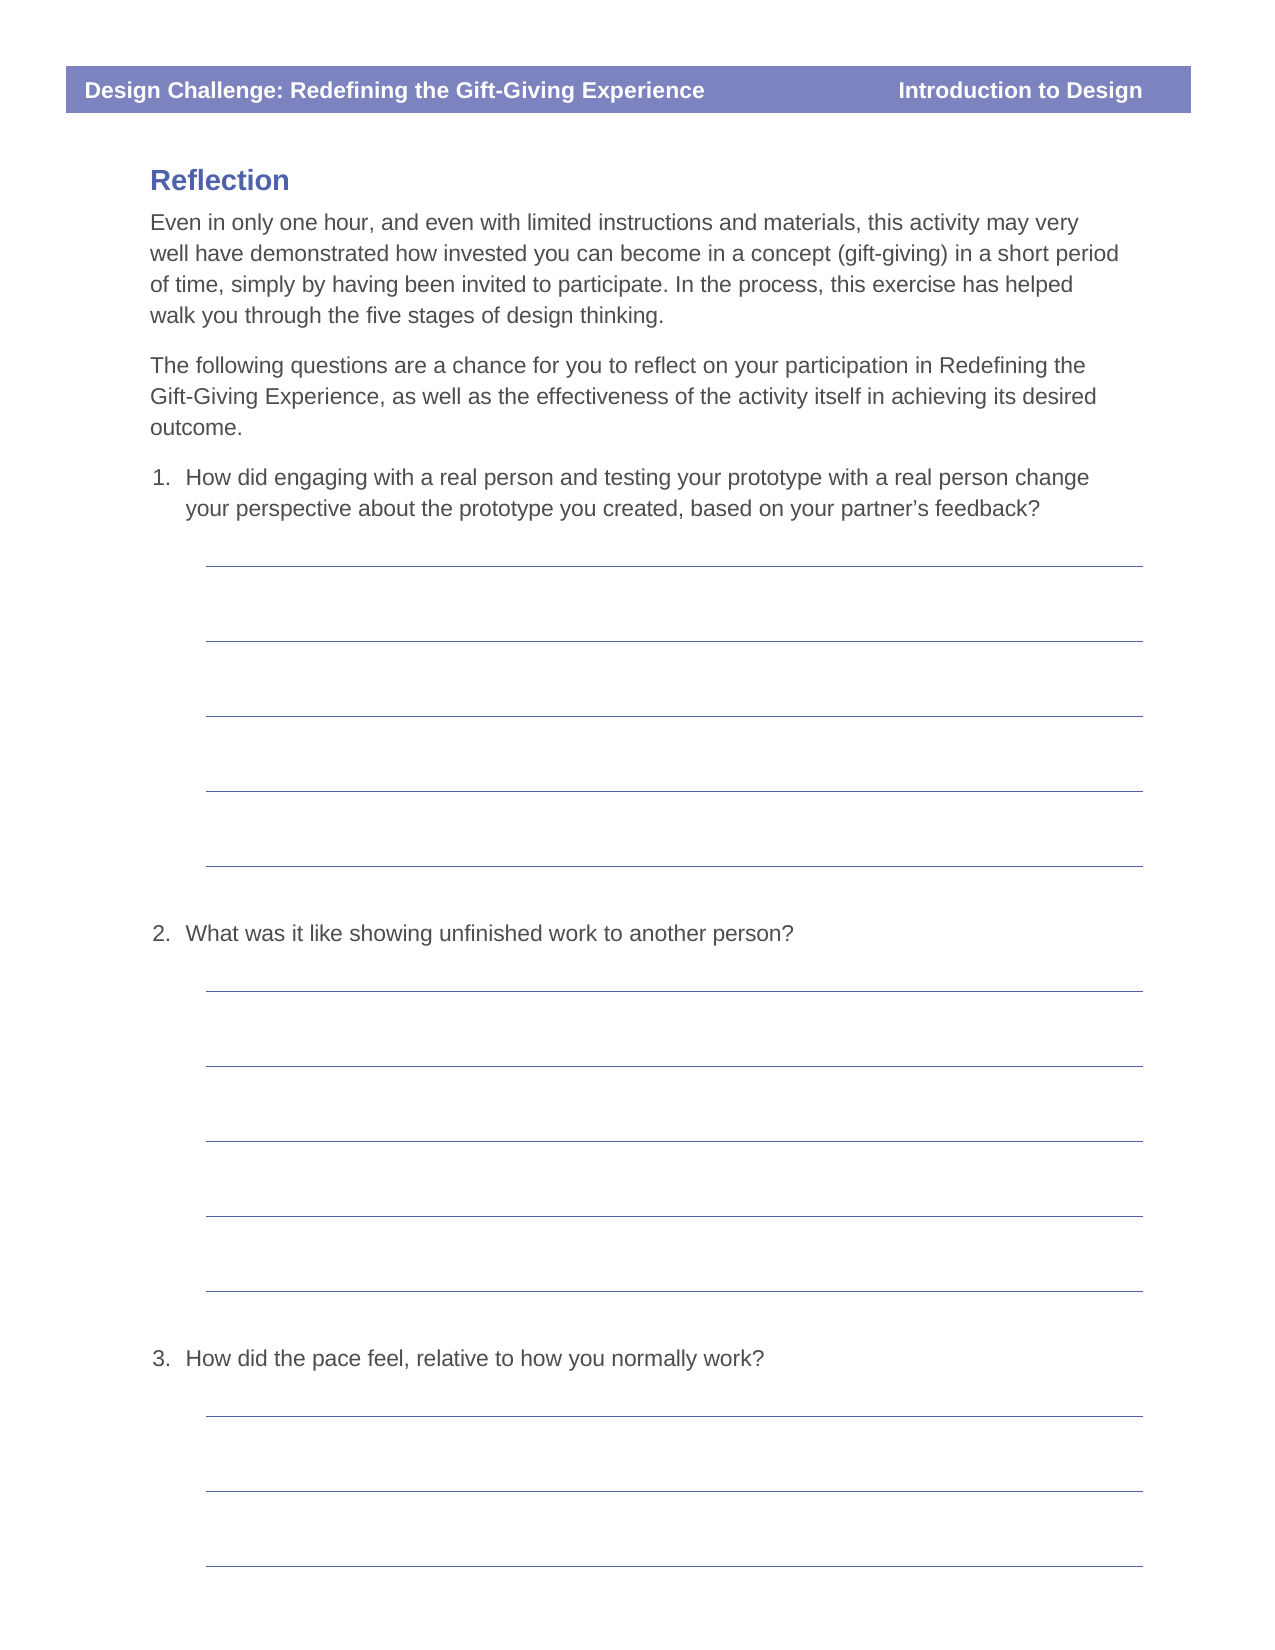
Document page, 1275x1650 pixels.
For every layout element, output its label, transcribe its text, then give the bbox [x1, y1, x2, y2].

list How did the pace feel, relative to how you normally work? [152, 1345, 1183, 1371]
text Reflection [150, 163, 1183, 196]
list How did engaging with a real person and testing your prototype with a real person change your perspective about the prototype you created, based on your partner’s feedback? [152, 464, 1093, 521]
text Even in only one hour, and even with limited instructions and materials, this activity may very well have demonstrated how invested you can become in a concept (gift-giving) in a short period of time, simply by having been invited to participate. In the process, this exercise has helped walk you through the five stages of design thinking. [150, 209, 1125, 328]
text The following questions are a chance for you to reflect on your participation in Redefining the Gift-Giving Experience, as well as the effectiveness of the activity itself in achieving its desired outcome. [150, 352, 1104, 441]
list What was it like showing unfinished work to another person? [152, 920, 1183, 946]
